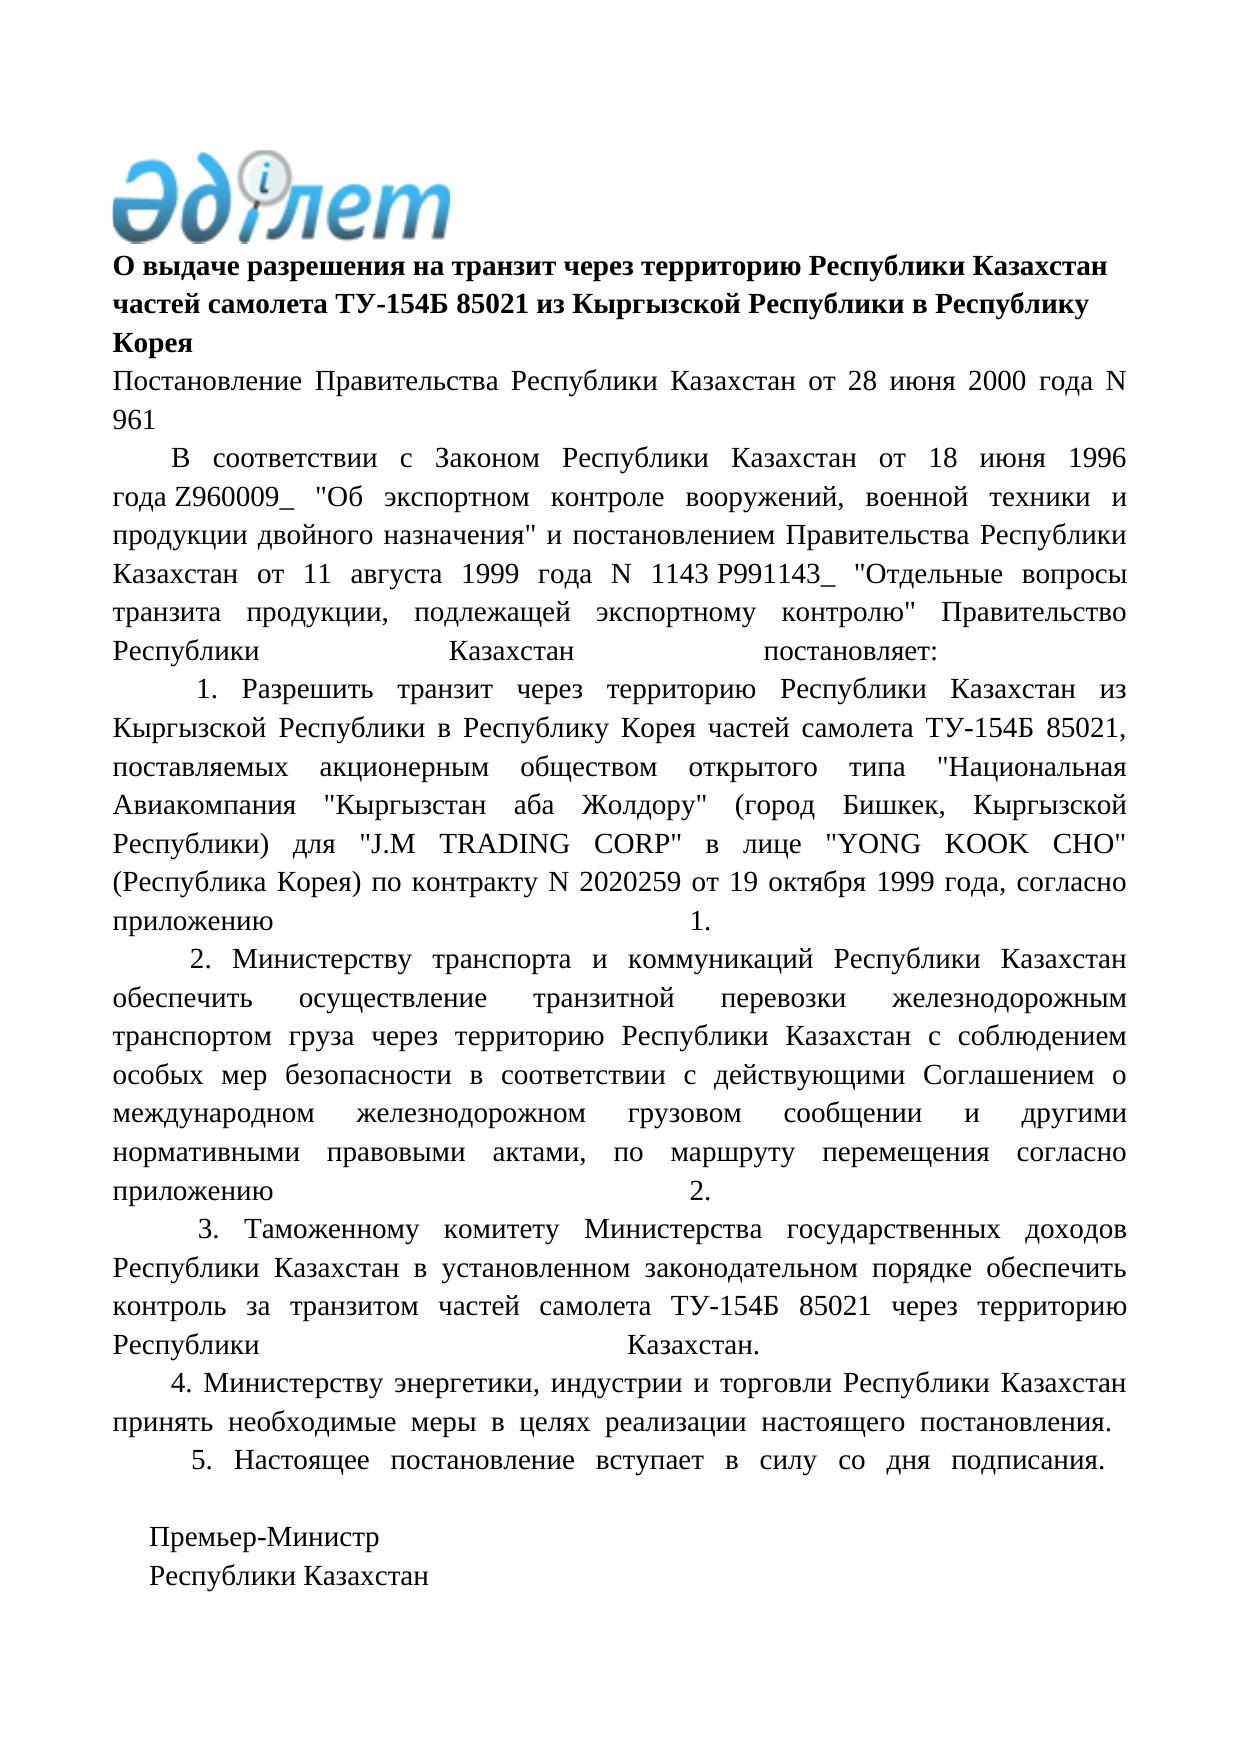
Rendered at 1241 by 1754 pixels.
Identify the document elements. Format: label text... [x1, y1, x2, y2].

text Премьер-Министр [112, 1519, 1128, 1553]
text Республики Казахстан [112, 1558, 1128, 1592]
text В соответствии с Законом Республики Казахстан от 18 июня 1996 года Z960009_ "Об экспортном контроле вооружений, военной техники и продукции двойного назначения" и постановлением Правительства Республики Казахстан от 11 августа 1999 года N 1143 P991143_ "Отдельные вопросы транзита продукции, подлежащей экспортному контролю" Правительство Республики Казахстан постановляет: 1. Разрешить транзит через территорию Республики Казахстан из Кыргызской Республики в Республику Корея частей самолета ТУ-154Б 85021, поставляемых акционерным обществом открытого типа "Национальная Авиакомпания "Кыргызстан аба Жолдору" (город Бишкек, Кыргызской Республики) для "J.М TRADING CORP" в лице "YONG KOOK CHO" (Республика Корея) по контракту N 2020259 от 19 октября 1999 года, согласно приложению 1. 2. Министерству транспорта и коммуникаций Республики Казахстан обеспечить осуществление транзитной перевозки железнодорожным транспортом груза через территорию Республики Казахстан с соблюдением особых мер безопасности в соответствии с действующими Соглашением о международном железнодорожном грузовом сообщении и другими нормативными правовыми актами, по маршруту перемещения согласно приложению 2. 3. Таможенному комитету Министерства государственных доходов Республики Казахстан в установленном законодательном порядке обеспечить контроль за транзитом частей самолета ТУ-154Б 85021 через территорию Республики Казахстан. 4. Министерству энергетики, индустрии и торговли Республики Казахстан принять необходимые меры в целях реализации настоящего постановления. 5. Настоящее постановление вступает в силу со дня подписания. [112, 440, 1128, 1514]
picture [112, 150, 451, 244]
text Постановление Правительства Республики Казахстан от 28 июня 2000 года N 961 [112, 363, 1128, 435]
text О выдаче разрешения на транзит через территорию Республики Казахстан частей самолета ТУ-154Б 85021 из Кыргызской Республики в Республику Корея [112, 248, 1128, 358]
